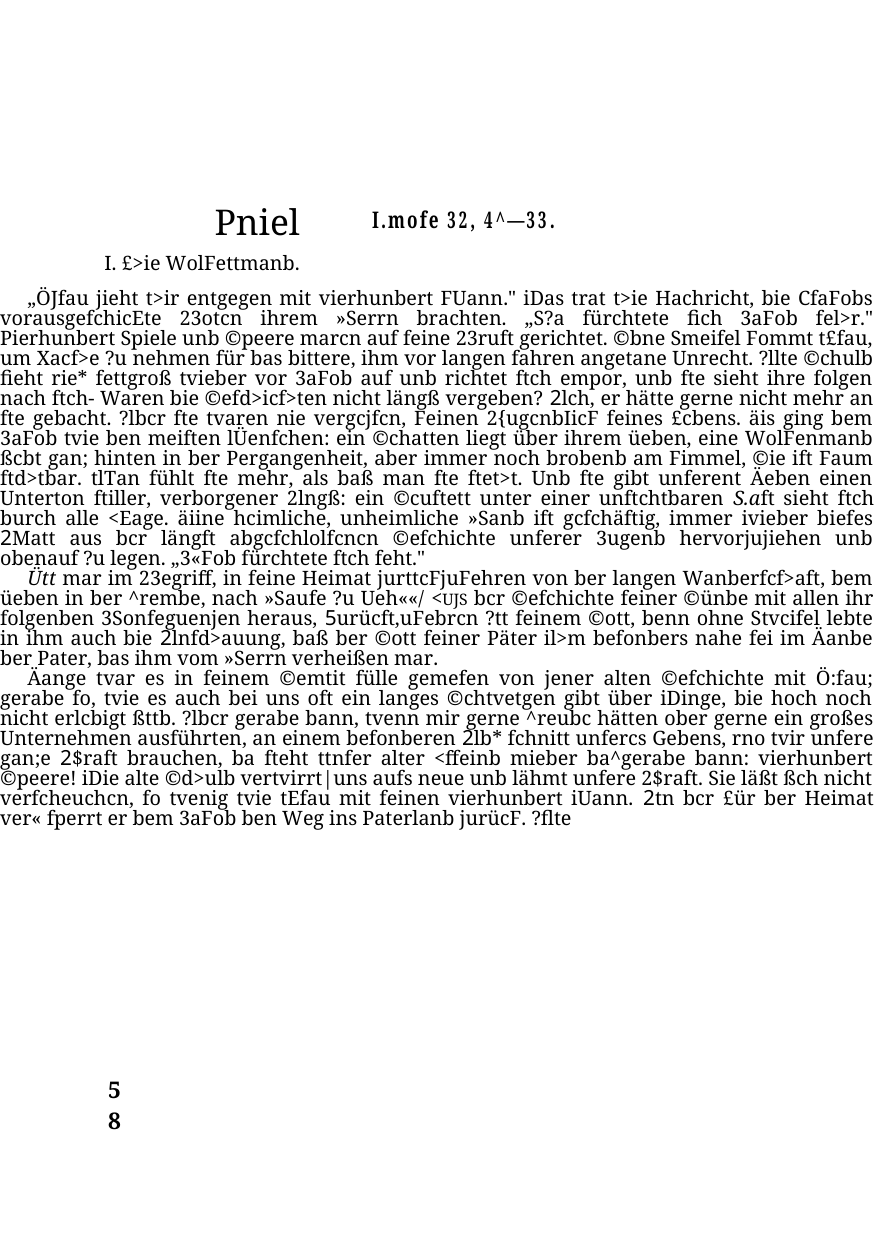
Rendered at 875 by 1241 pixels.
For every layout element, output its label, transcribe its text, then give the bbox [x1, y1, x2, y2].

text „ÖJfau jieht t>ir entgegen mit vierhunbert FUann." iDas trat t>ie Hachricht, bie CfaFobs vorausgefchicEte 23otcn ihrem »Serrn brachten. „S?a fürchtete fich 3aFob fel>r." Pierhunbert Spiele unb ©peere marcn auf feine 23ruft gerichtet. ©bne Smeifel Fommt t£fau, um Xacf>e ?u nehmen für bas bittere, ihm vor langen fahren angetane Unrecht. ?llte ©chulb fieht rie* fettgroß tvieber vor 3aFob auf unb richtet ftch empor, unb fte sieht ihre folgen nach ftch- Waren bie ©efd>icf>ten nicht längß vergeben? 2lch, er hätte gerne nicht mehr an fte gebacht. ?lbcr fte tvaren nie vergcjfcn, Feinen 2{ugcnbIicF feines £cbens. äis ging bem 3aFob tvie ben meiften lÜenfchen: ein ©chatten liegt über ihrem üeben, eine WolFenmanb ßcbt gan; hinten in ber Pergangenheit, aber immer noch brobenb am Fimmel, ©ie ift Faum ftd>tbar. tlTan fühlt fte mehr, als baß man fte ftet>t. Unb fte gibt unferent Äeben einen Unterton ftiller, verborgener 2lngß: ein ©cuftett unter einer unftchtbaren S.aft sieht ftch burch alle <Eage. äiine hcimliche, unheimliche »Sanb ift gcfchäftig, immer ivieber biefes 2Matt aus bcr längft abgcfchlolfcncn ©efchichte unferer 3ugenb hervorjujiehen unb obenauf ?u legen. „3«Fob fürchtete ftch feht." [0, 289, 874, 569]
text Ütt mar im 23egriff, in feine Heimat jurttcFjuFehren von ber langen Wanberfcf>aft, bem üeben in ber ^rembe, nach »Saufe ?u Ueh««/ <ujs bcr ©efchichte feiner ©ünbe mit allen ihr folgenben 3Sonfeguenjen heraus, 5urücft,uFebrcn ?tt feinem ©ott, benn ohne Stvcifel lebte in ihm auch bie 2lnfd>auung, baß ber ©ott feiner Päter il>m befonbers nahe fei im Äanbe ber Pater, bas ihm vom »Serrn verheißen mar. [0, 569, 874, 669]
text Äange tvar es in feinem ©emtit fülle gemefen von jener alten ©efchichte mit Ö:fau; gerabe fo, tvie es auch bei uns oft ein langes ©chtvetgen gibt über iDinge, bie hoch noch nicht erlcbigt ßttb. ?lbcr gerabe bann, tvenn mir gerne ^reubc hätten ober gerne ein großes Unternehmen ausführten, an einem befonberen 2lb* fchnitt unfercs Gebens, rno tvir unfere gan;e 2$raft brauchen, ba fteht ttnfer alter <ffeinb mieber ba^gerabe bann: vierhunbert ©peere! iDie alte ©d>ulb vertvirrt|uns aufs neue unb lähmt unfere 2$raft. Sie läßt ßch nicht verfcheuchcn, fo tvenig tvie tEfau mit feinen vierhunbert iUann. 2tn bcr £ür ber Heimat ver« fperrt er bem 3aFob ben Weg ins Paterlanb jurücF. ?flte [0, 669, 874, 829]
text I. £>ie WolFettmanb. [0, 254, 874, 274]
subtitle Pniel [0, 207, 874, 243]
